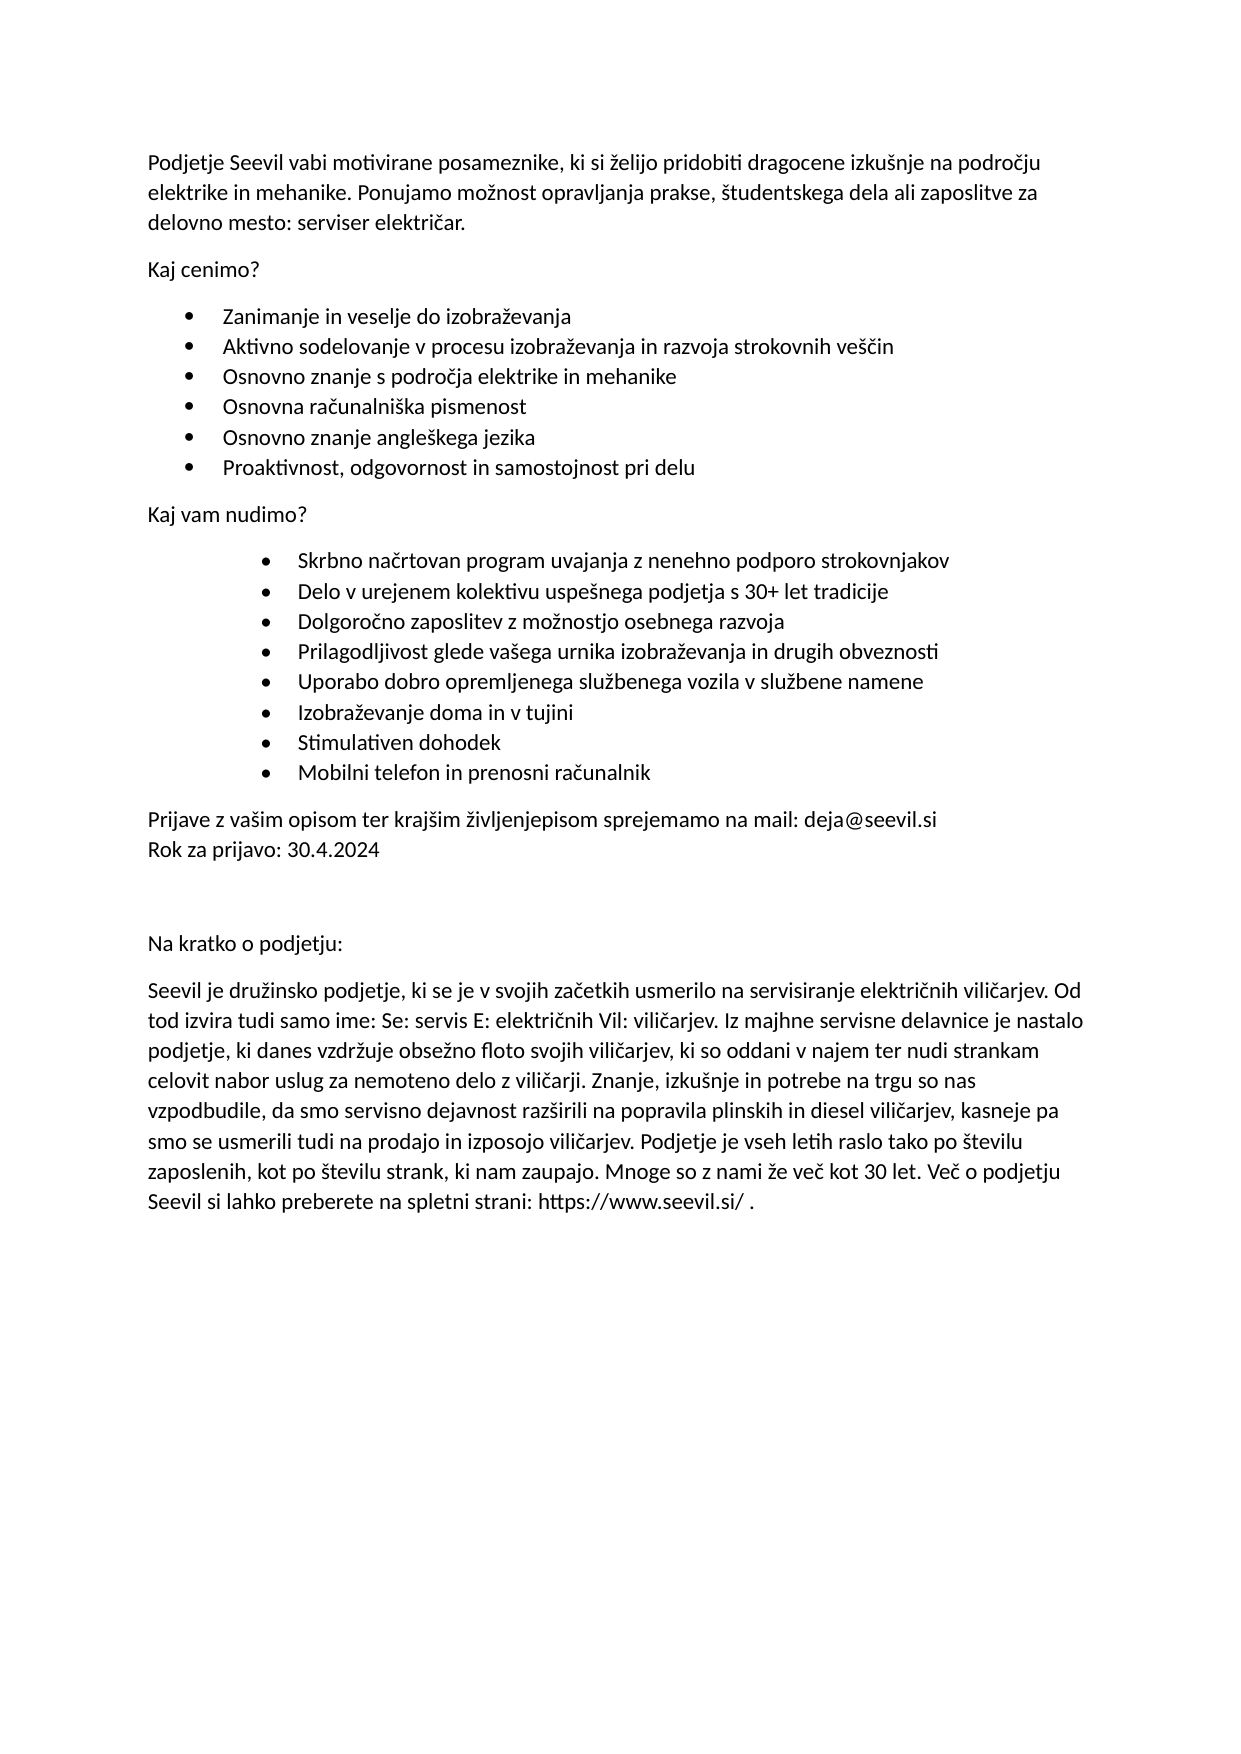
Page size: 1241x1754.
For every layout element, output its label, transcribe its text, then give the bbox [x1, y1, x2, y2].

list Osnovna računalniška pismenost [185, 392, 1093, 420]
list Osnovno znanje s področja elektrike in mehanike [185, 362, 1093, 390]
text Kaj cenimo? [148, 255, 1093, 283]
text Na kratko o podjetju: [148, 929, 1093, 957]
list Prilagodljivost glede vašega urnika izobraževanja in drugih obveznosti [260, 637, 1093, 665]
text Podjetje Seevil vabi motivirane posameznike, ki si želijo pridobiti dragocene izkušnje na področju elektrike in mehanike. Ponujamo možnost opravljanja prakse, študentskega dela ali zaposlitve za delovno mesto: serviser električar. [148, 148, 1093, 236]
text Kaj vam nudimo? [148, 500, 1093, 528]
list Delo v urejenem kolektivu uspešnega podjetja s 30+ let tradicije [260, 577, 1093, 605]
list Uporabo dobro opremljenega službenega vozila v službene namene [260, 667, 1093, 695]
text Seevil je družinsko podjetje, ki se je v svojih začetkih usmerilo na servisiranje električnih viličarjev. Od tod izvira tudi samo ime: Se: servis E: električnih Vil: viličarjev. Iz majhne servisne delavnice je nastalo podjetje, ki danes vzdržuje obsežno floto svojih viličarjev, ki so oddani v najem ter nudi strankam celovit nabor uslug za nemoteno delo z viličarji. Znanje, izkušnje in potrebe na trgu so nas vzpodbudile, da smo servisno dejavnost razširili na popravila plinskih in diesel viličarjev, kasneje pa smo se usmerili tudi na prodajo in izposojo viličarjev. Podjetje je vseh letih raslo tako po številu zaposlenih, kot po številu strank, ki nam zaupajo. Mnoge so z nami že več kot 30 let. Več o podjetju Seevil si lahko preberete na spletni strani: https://www.seevil.si/ . [148, 976, 1093, 1215]
list Aktivno sodelovanje v procesu izobraževanja in razvoja strokovnih veščin [185, 332, 1093, 360]
list Izobraževanje doma in v tujini [260, 698, 1093, 726]
list Zanimanje in veselje do izobraževanja [185, 302, 1093, 330]
list Dolgoročno zaposlitev z možnostjo osebnega razvoja [260, 607, 1093, 635]
list Osnovno znanje angleškega jezika [185, 423, 1093, 451]
list Skrbno načrtovan program uvajanja z nenehno podporo strokovnjakov [260, 547, 1093, 574]
list Mobilni telefon in prenosni računalnik [260, 758, 1093, 786]
text Prijave z vašim opisom ter krajšim življenjepisom sprejemamo na mail: deja@seevil.si Rok za prijavo: 30.4.2024 [148, 805, 1093, 863]
list Proaktivnost, odgovornost in samostojnost pri delu [185, 453, 1093, 481]
list Stimulativen dohodek [260, 728, 1093, 756]
